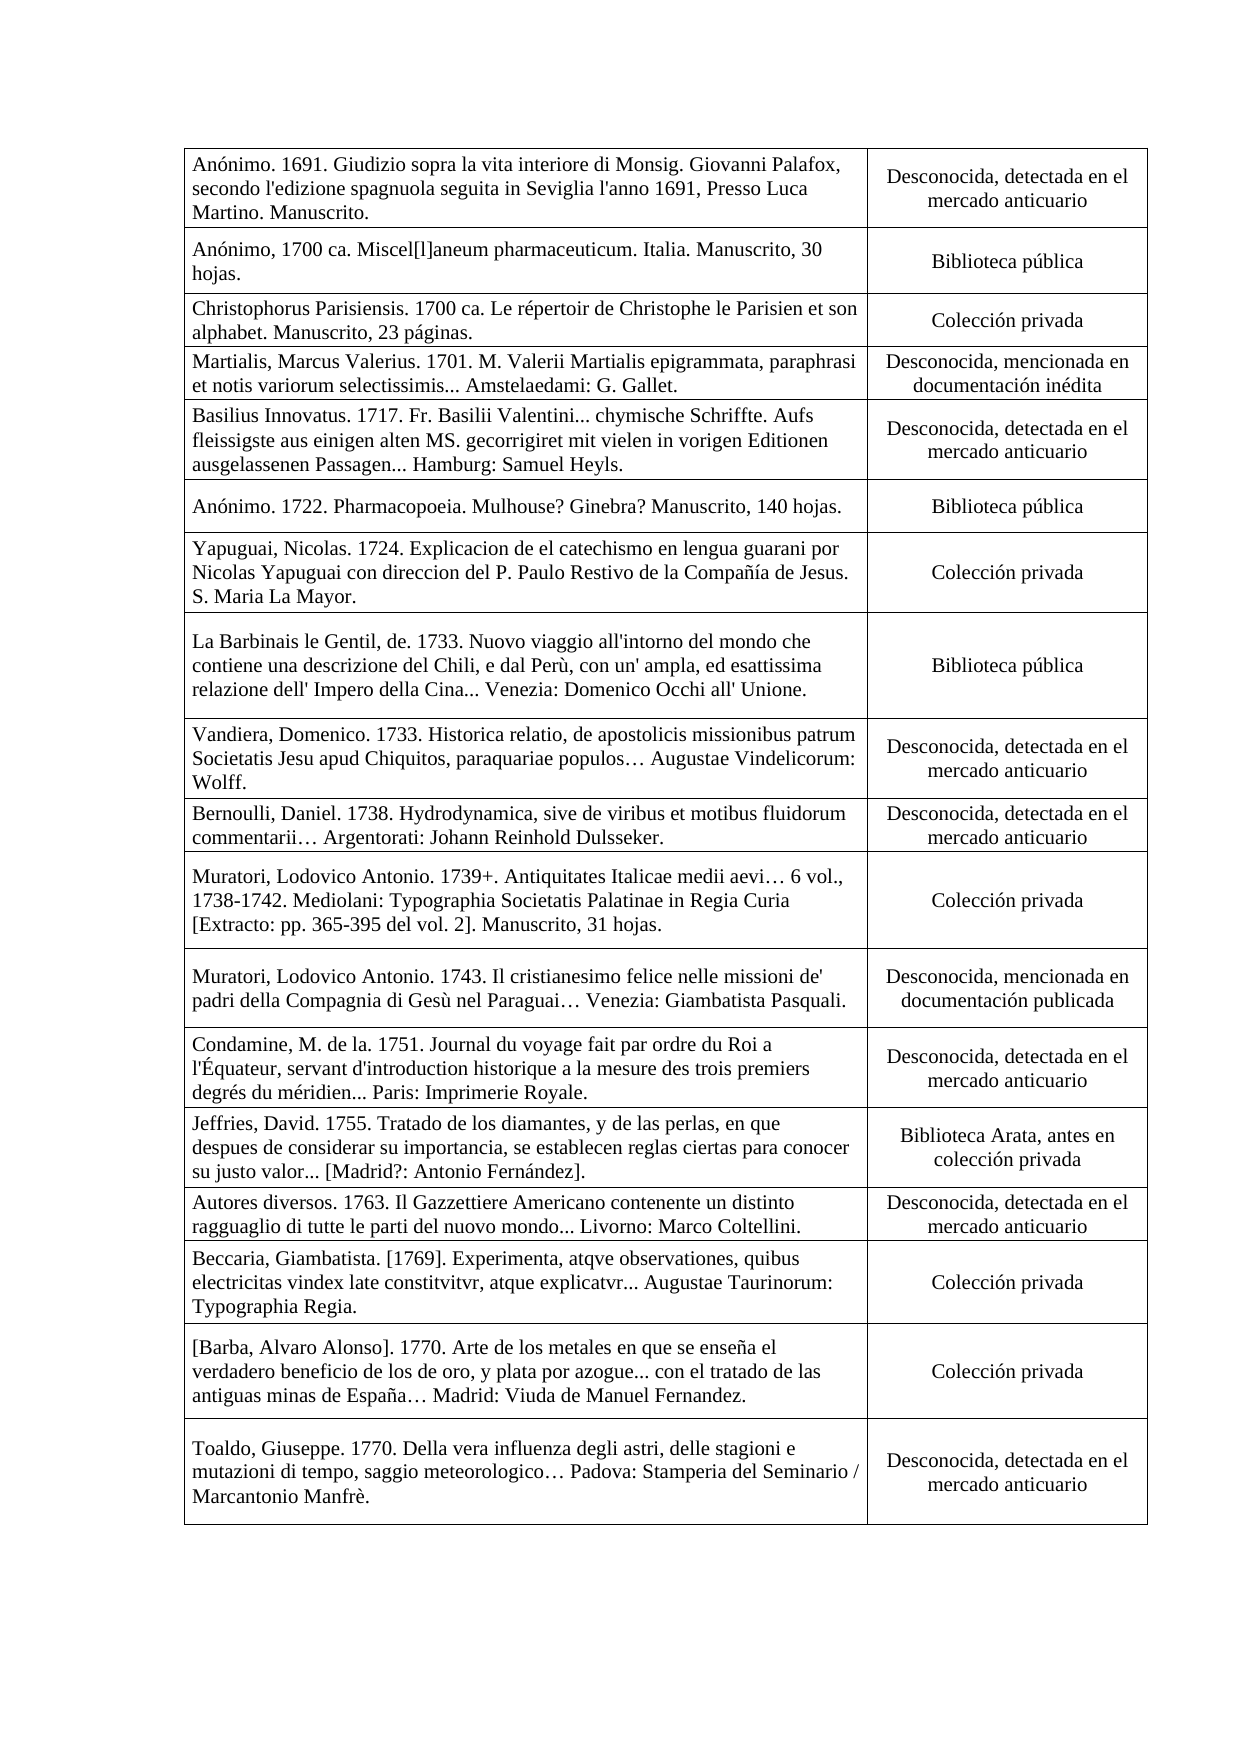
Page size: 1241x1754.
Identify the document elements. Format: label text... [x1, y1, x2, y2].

table_cell Toaldo, Giuseppe. 1770. Della vera influenza degli astri, delle stagioni e mutazioni di tempo, saggio meteorologico… Padova: Stamperia del Seminario / Marcantonio Manfrè. [185, 1419, 867, 1524]
table_cell Colección privada [868, 1241, 1147, 1323]
table_cell Colección privada [868, 533, 1147, 612]
table_cell Desconocida, detectada en el mercado anticuario [868, 1188, 1147, 1240]
table_cell Desconocida, detectada en el mercado anticuario [868, 719, 1147, 798]
table_cell Desconocida, mencionada en documentación publicada [868, 949, 1147, 1027]
table_cell La Barbinais le Gentil, de. 1733. Nuovo viaggio all'intorno del mondo che contiene una descrizione del Chili, e dal Perù, con un' ampla, ed esattissima relazione dell' Impero della Cina... Venezia: Domenico Occhi all' Unione. [185, 613, 867, 718]
table_cell Martialis, Marcus Valerius. 1701. M. Valerii Martialis epigrammata, paraphrasi et notis variorum selectissimis... Amstelaedami: G. Gallet. [185, 347, 867, 399]
table_cell Beccaria, Giambatista. [1769]. Experimenta, atqve observationes, quibus electricitas vindex late constitvitvr, atque explicatvr... Augustae Taurinorum: Typographia Regia. [185, 1241, 867, 1323]
table_cell Vandiera, Domenico. 1733. Historica relatio, de apostolicis missionibus patrum Societatis Jesu apud Chiquitos, paraquariae populos… Augustae Vindelicorum: Wolff. [185, 719, 867, 798]
table_cell Biblioteca pública [868, 613, 1147, 718]
table_cell Muratori, Lodovico Antonio. 1739+. Antiquitates Italicae medii aevi… 6 vol., 1738-1742. Mediolani: Typographia Societatis Palatinae in Regia Curia [Extracto: pp. 365-395 del vol. 2]. Manuscrito, 31 hojas. [185, 852, 867, 948]
table_cell Desconocida, detectada en el mercado anticuario [868, 1419, 1147, 1524]
table_cell Biblioteca pública [868, 228, 1147, 293]
table_cell Desconocida, detectada en el mercado anticuario [868, 149, 1147, 227]
table_cell Bernoulli, Daniel. 1738. Hydrodynamica, sive de viribus et motibus fluidorum commentarii… Argentorati: Johann Reinhold Dulsseker. [185, 799, 867, 851]
table_cell Yapuguai, Nicolas. 1724. Explicacion de el catechismo en lengua guarani por Nicolas Yapuguai con direccion del P. Paulo Restivo de la Compañía de Jesus. S. Maria La Mayor. [185, 533, 867, 612]
table_cell Condamine, M. de la. 1751. Journal du voyage fait par ordre du Roi a l'Équateur, servant d'introduction historique a la mesure des trois premiers degrés du méridien... Paris: Imprimerie Royale. [185, 1028, 867, 1107]
table_cell Desconocida, detectada en el mercado anticuario [868, 1028, 1147, 1107]
table_cell Biblioteca Arata, antes en colección privada [868, 1108, 1147, 1187]
table_cell Biblioteca pública [868, 480, 1147, 532]
table_cell Colección privada [868, 1324, 1147, 1418]
table_cell Muratori, Lodovico Antonio. 1743. Il cristianesimo felice nelle missioni de' padri della Compagnia di Gesù nel Paraguai… Venezia: Giambatista Pasquali. [185, 949, 867, 1027]
table_cell Desconocida, detectada en el mercado anticuario [868, 799, 1147, 851]
table_cell Autores diversos. 1763. Il Gazzettiere Americano contenente un distinto ragguaglio di tutte le parti del nuovo mondo... Livorno: Marco Coltellini. [185, 1188, 867, 1240]
table_cell Basilius Innovatus. 1717. Fr. Basilii Valentini... chymische Schriffte. Aufs fleissigste aus einigen alten MS. gecorrigiret mit vielen in vorigen Editionen ausgelassenen Passagen... Hamburg: Samuel Heyls. [185, 400, 867, 479]
table_cell Christophorus Parisiensis. 1700 ca. Le répertoir de Christophe le Parisien et son alphabet. Manuscrito, 23 páginas. [185, 294, 867, 346]
table_cell Desconocida, detectada en el mercado anticuario [868, 400, 1147, 479]
table_cell Desconocida, mencionada en documentación inédita [868, 347, 1147, 399]
table_cell Colección privada [868, 852, 1147, 948]
table_cell Anónimo. 1691. Giudizio sopra la vita interiore di Monsig. Giovanni Palafox, secondo l'edizione spagnuola seguita in Seviglia l'anno 1691, Presso Luca Martino. Manuscrito. [185, 149, 867, 227]
table_cell [Barba, Alvaro Alonso]. 1770. Arte de los metales en que se enseña el verdadero beneficio de los de oro, y plata por azogue... con el tratado de las antiguas minas de España… Madrid: Viuda de Manuel Fernandez. [185, 1324, 867, 1418]
table_cell Colección privada [868, 294, 1147, 346]
table_cell Anónimo, 1700 ca. Miscel[l]aneum pharmaceuticum. Italia. Manuscrito, 30 hojas. [185, 228, 867, 293]
table_cell Jeffries, David. 1755. Tratado de los diamantes, y de las perlas, en que despues de considerar su importancia, se establecen reglas ciertas para conocer su justo valor... [Madrid?: Antonio Fernández]. [185, 1108, 867, 1187]
table_cell Anónimo. 1722. Pharmacopoeia. Mulhouse? Ginebra? Manuscrito, 140 hojas. [185, 480, 867, 532]
